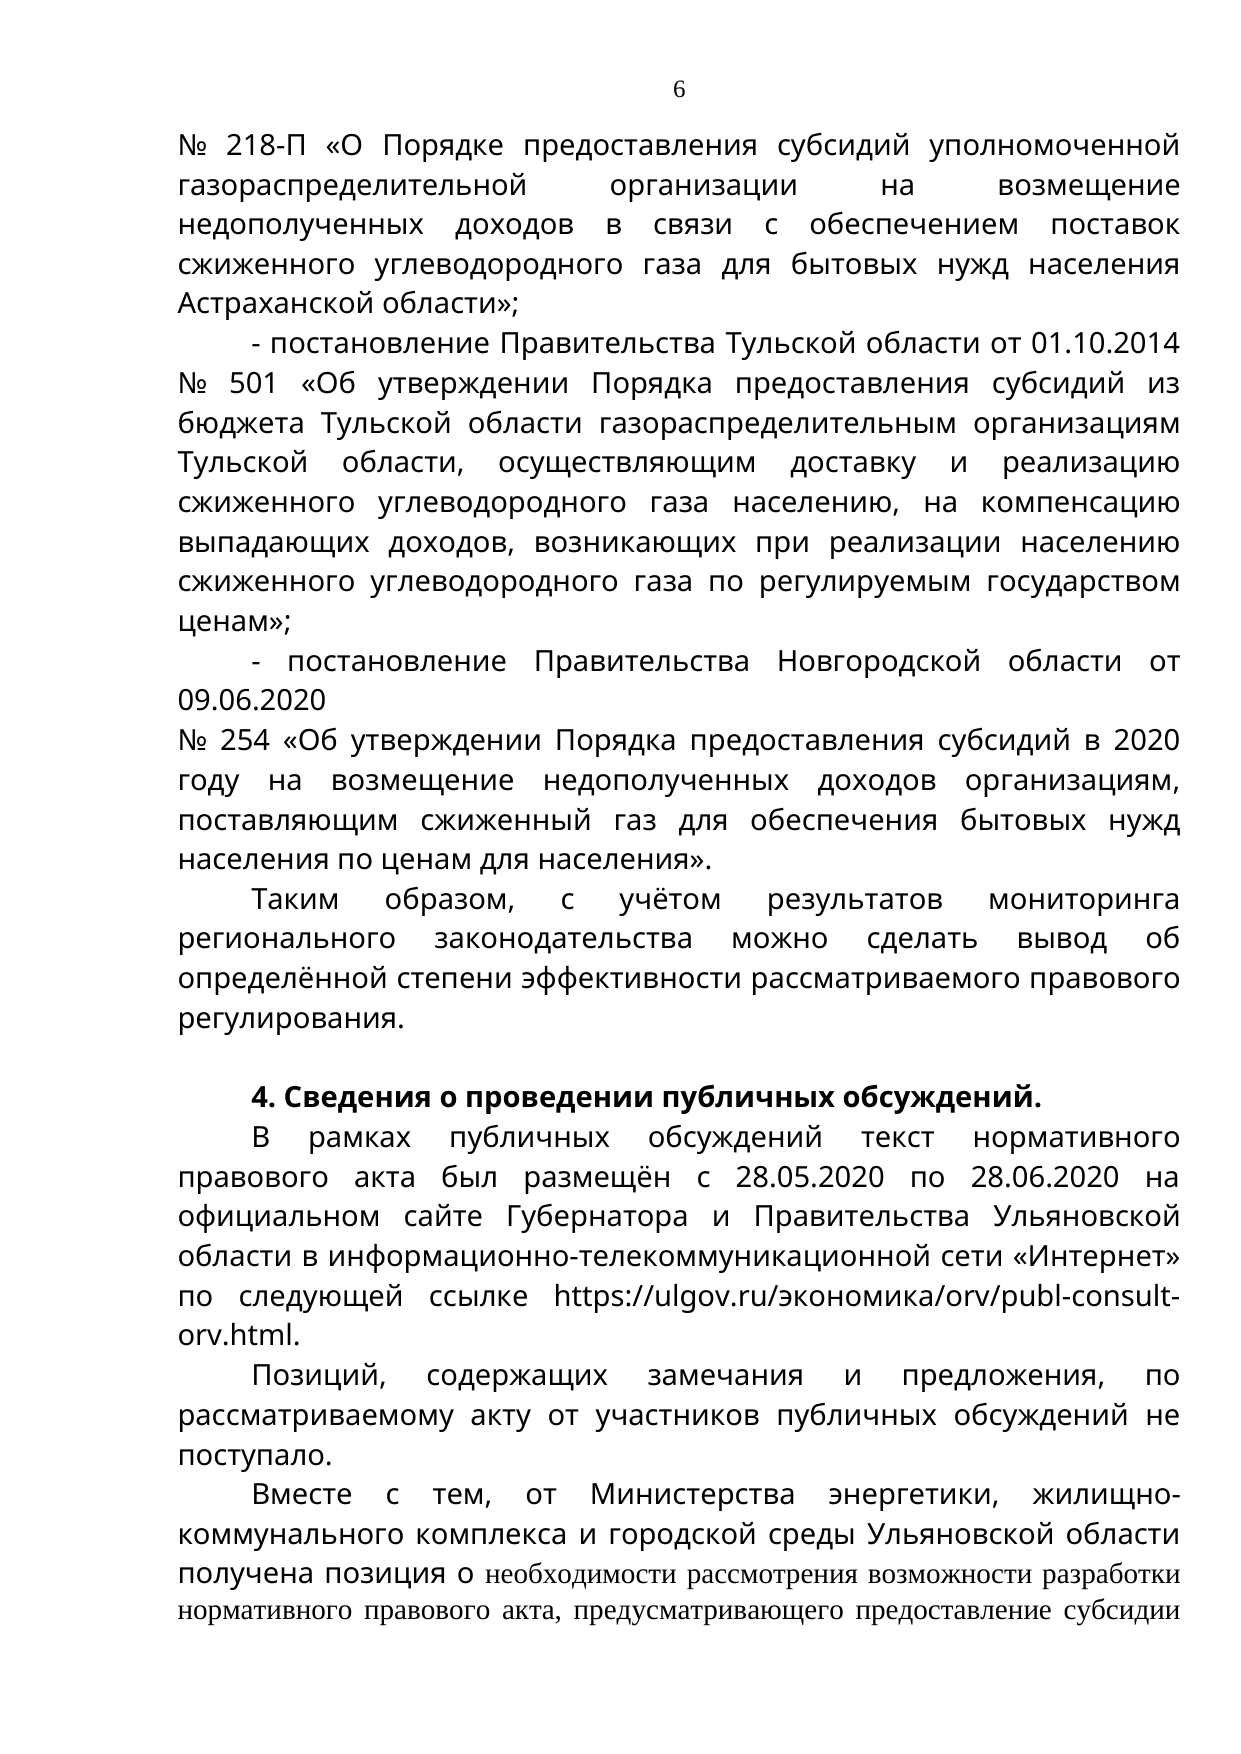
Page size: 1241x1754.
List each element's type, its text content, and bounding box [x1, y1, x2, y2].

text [177, 124, 1181, 322]
text 4. Сведения о проведении публичных обсуждений. [177, 1077, 1181, 1116]
list Позиций, содержащих замечания и предложения, по рассматриваемому акту от участников публичных обсуждений не поступало. [177, 1354, 1181, 1473]
text - постановление Правительства Новгородской области от 09.06.2020 № 254 «Об утверждении Порядка предоставления субсидий в 2020 году на возмещение недополученных доходов организациям, поставляющим сжиженный газ для обеспечения бытовых нужд населения по ценам для населения». [177, 640, 1181, 878]
text Таким образом, с учётом результатов мониторинга регионального законодательства можно сделать вывод об определённой степени эффективности рассматриваемого правового регулирования. [177, 878, 1181, 1037]
list В рамках публичных обсуждений текст нормативного правового акта был размещён с 28.05.2020 по 28.06.2020 на официальном сайте Губернатора и Правительства Ульяновской области в информационно-телекоммуникационной сети «Интернет» по следующей ссылке https://ulgov.ru/экономика/orv/publ-consult-orv.html. [177, 1116, 1181, 1354]
text - постановление Правительства Тульской области от 01.10.2014 № 501 «Об утверждении Порядка предоставления субсидий из бюджета Тульской области газораспределительным организациям Тульской области, осуществляющим доставку и реализацию сжиженного углеводородного газа населению, на компенсацию выпадающих доходов, возникающих при реализации населению сжиженного углеводородного газа по регулируемым государством ценам»; [177, 322, 1181, 640]
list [177, 1473, 1181, 1626]
